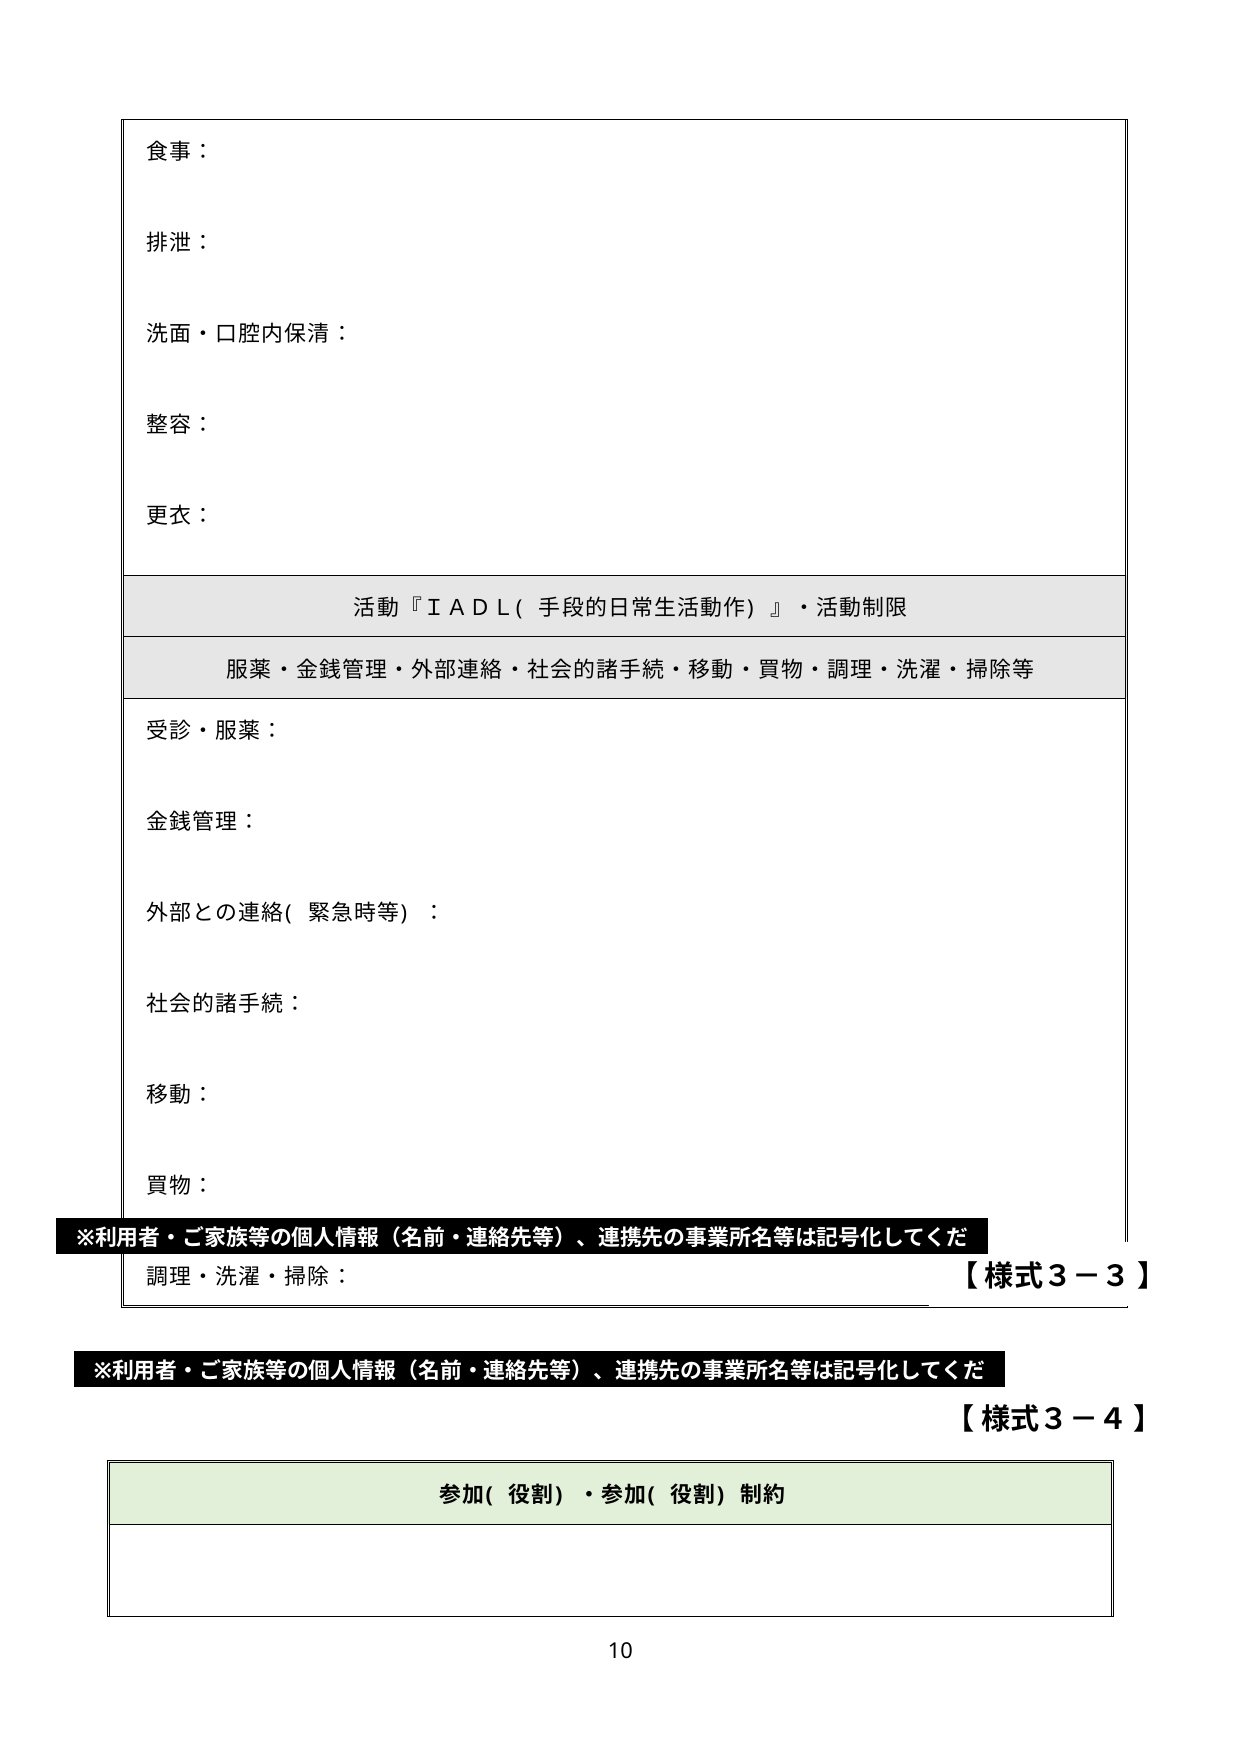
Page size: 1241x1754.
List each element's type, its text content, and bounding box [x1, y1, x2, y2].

table_cell [110, 1525, 1111, 1616]
table_cell 活動『ＩＡＤＬ(手段的日常生活動作)』・活動制限 [124, 576, 1125, 636]
table_cell 服薬・金銭管理・外部連絡・社会的諸手続・移動・買物・調理・洗濯・掃除等 [124, 637, 1125, 698]
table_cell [124, 120, 1125, 574]
table_header 参加(役割)・参加(役割)制約 [110, 1463, 1111, 1524]
table_cell 受診・服薬： 金銭管理： 外部との連絡(緊急時等)： 社会的諸手続： 移動： 買物： 調理・洗濯・掃除： [124, 1254, 928, 1305]
table_cell 受診・服薬： 金銭管理： 外部との連絡(緊急時等)： 社会的諸手続： 移動： 買物： 調理・洗濯・掃除： [124, 699, 1125, 1241]
